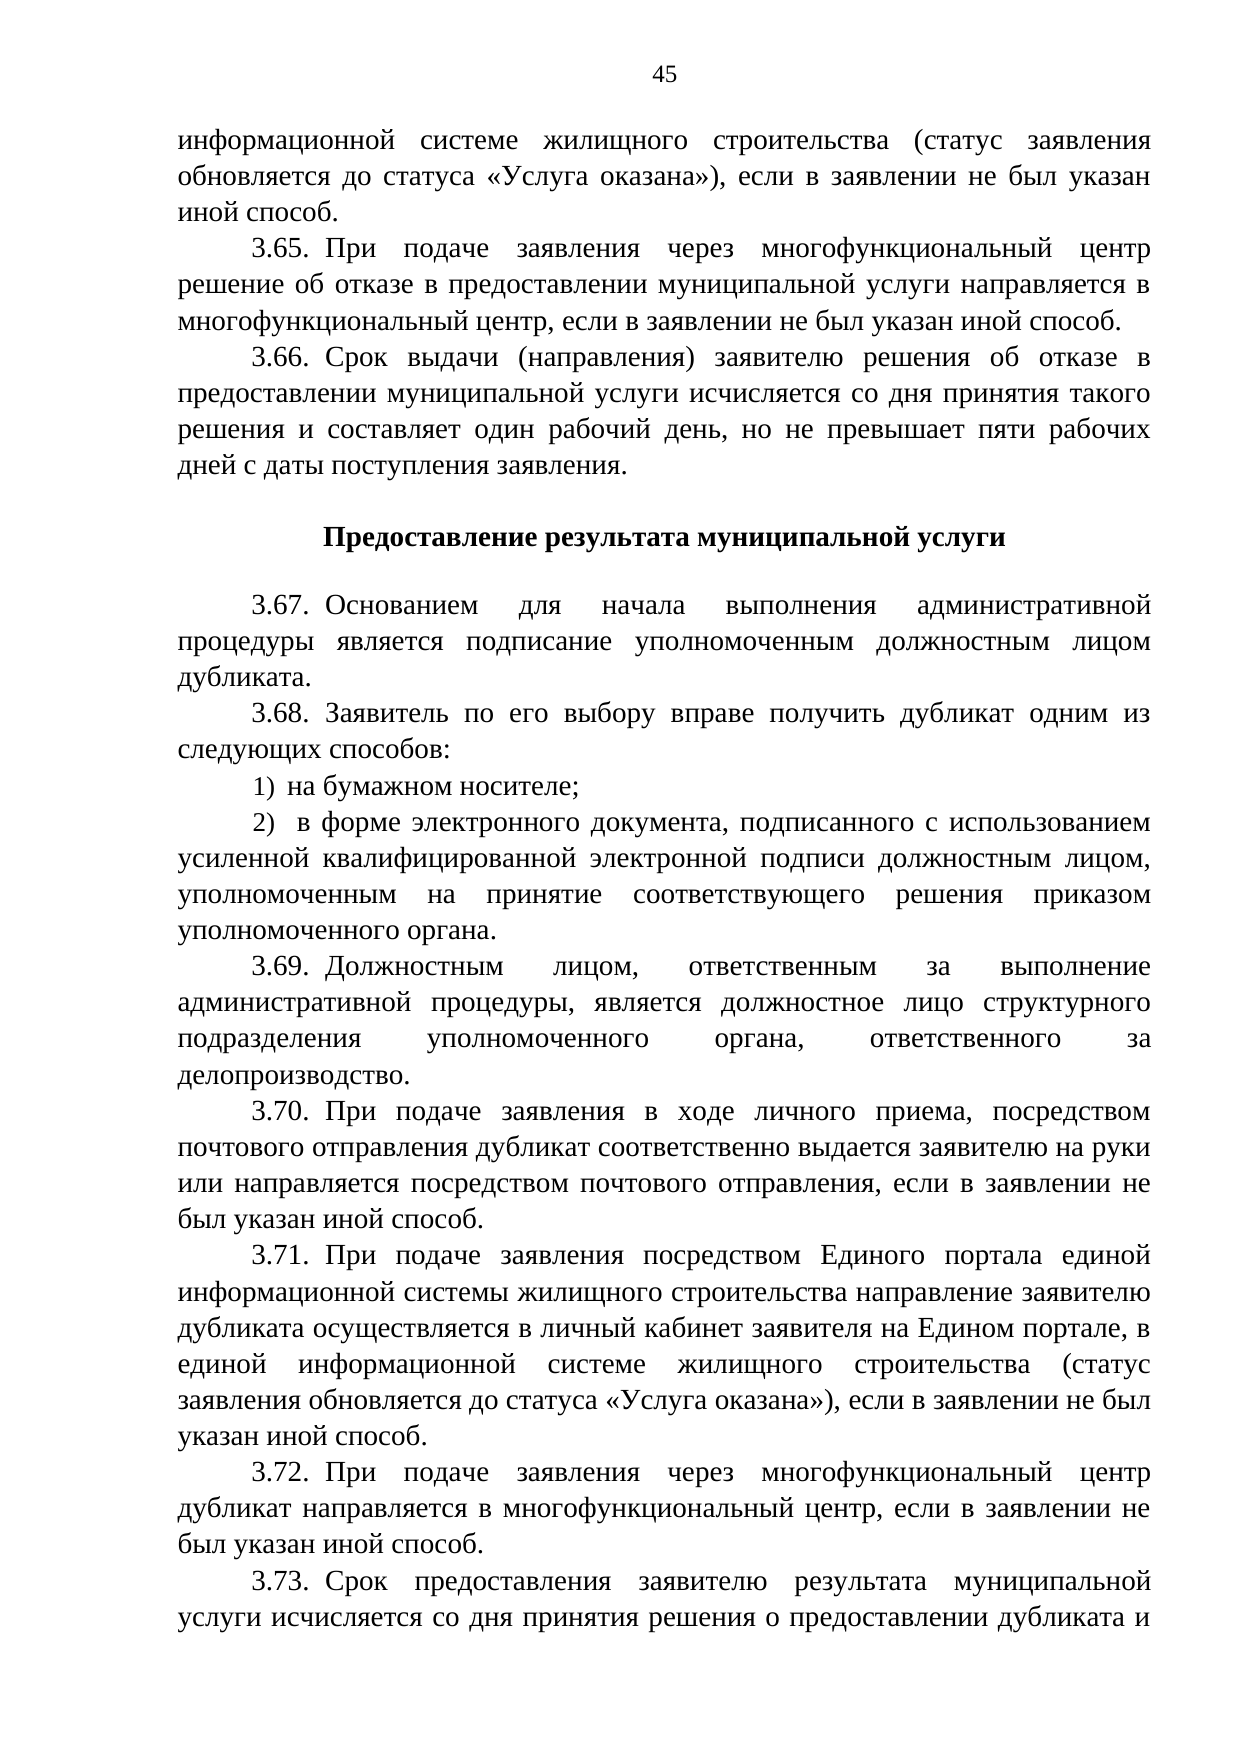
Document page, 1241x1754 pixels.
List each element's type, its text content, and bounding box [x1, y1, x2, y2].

list При подаче заявления посредством Единого портала единой информационной системы жилищного строительства направление заявителю дубликата осуществляется в личный кабинет заявителя на Едином портале, в единой информационной системе жилищного строительства (статус заявления обновляется до статуса «Услуга оказана»), если в заявлении не был указан иной способ. [177, 1237, 1152, 1452]
list Основанием для начала выполнения административной процедуры является подписание уполномоченным должностным лицом дубликата. [177, 587, 1152, 693]
list Заявитель по его выбору вправе получить дубликат одним из следующих способов: [177, 695, 1152, 765]
list Должностным лицом, ответственным за выполнение административной процедуры, является должностное лицо структурного подразделения уполномоченного органа, ответственного за делопроизводство. [177, 948, 1152, 1090]
text Предоставление результата муниципальной услуги [177, 519, 1152, 553]
list При подаче заявления в ходе личного приема, посредством почтового отправления дубликат соответственно выдается заявителю на руки или направляется посредством почтового отправления, если в заявлении не был указан иной способ. [177, 1093, 1152, 1235]
list При подаче заявления через многофункциональный центр дубликат направляется в многофункциональный центр, если в заявлении не был указан иной способ. [177, 1454, 1152, 1560]
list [177, 1563, 1152, 1632]
list При подаче заявления через многофункциональный центр решение об отказе в предоставлении муниципальной услуги направляется в многофункциональный центр, если в заявлении не был указан иной способ. [177, 230, 1152, 336]
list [177, 122, 1152, 228]
list на бумажном носителе; [177, 768, 1152, 801]
list Срок выдачи (направления) заявителю решения об отказе в предоставлении муниципальной услуги исчисляется со дня принятия такого решения и составляет один рабочий день, но не превышает пяти рабочих дней с даты поступления заявления. [177, 339, 1152, 481]
list в форме электронного документа, подписанного с использованием усиленной квалифицированной электронной подписи должностным лицом, уполномоченным на принятие соответствующего решения приказом уполномоченного органа. [177, 804, 1152, 946]
